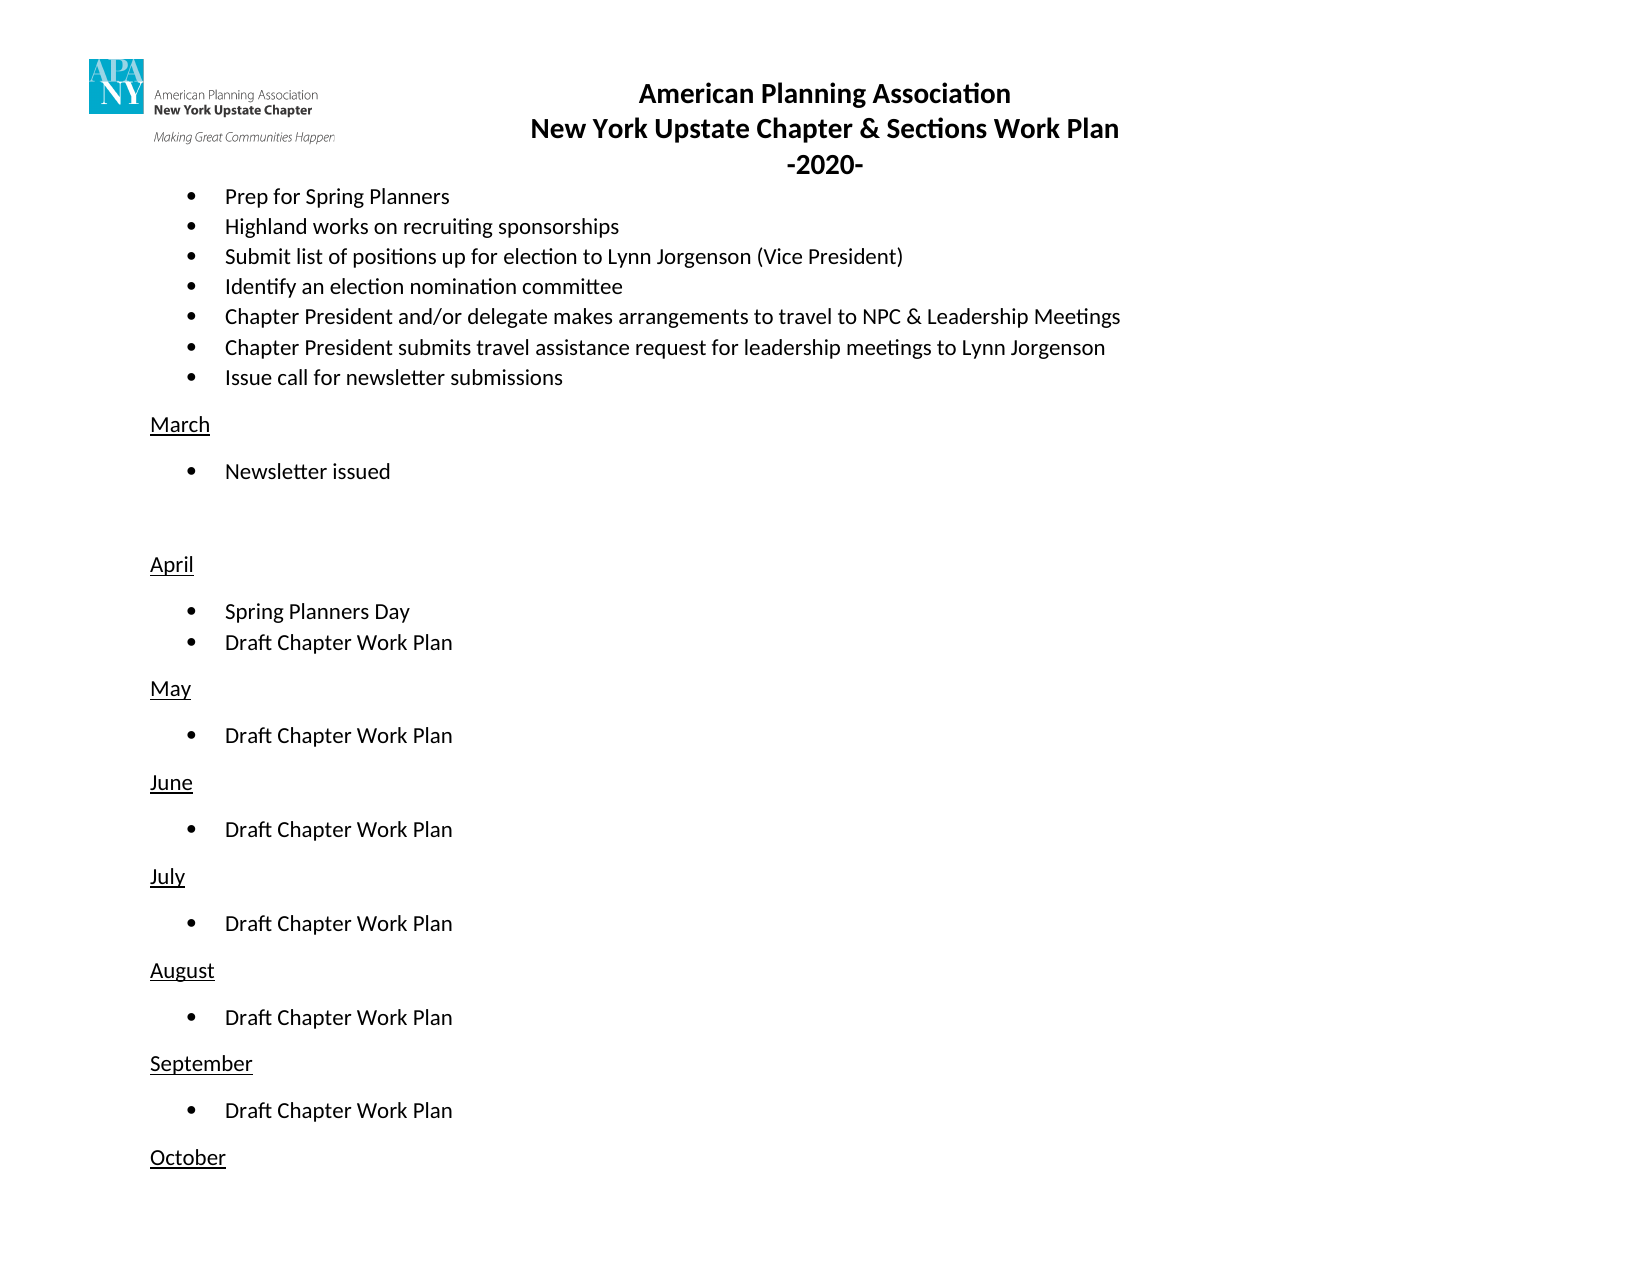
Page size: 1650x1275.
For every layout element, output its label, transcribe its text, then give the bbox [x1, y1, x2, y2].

list Newsletter issued [187, 457, 1575, 485]
list Draft Chapter Work Plan [187, 628, 1575, 656]
list Chapter President and/or delegate makes arrangements to travel to NPC & Leadership Meetings [187, 303, 1575, 331]
list Draft Chapter Work Plan [187, 1003, 1575, 1031]
text July [150, 862, 1575, 890]
text September [150, 1049, 1575, 1078]
list Identify an election nomination committee [187, 272, 1575, 301]
text March [150, 410, 1575, 438]
list Highland works on recruiting sponsorships [187, 212, 1575, 240]
picture [89, 59, 335, 145]
text April [150, 551, 1575, 579]
list Prep for Spring Planners [187, 182, 1575, 210]
text October [150, 1143, 1575, 1171]
text June [150, 768, 1575, 796]
list Draft Chapter Work Plan [187, 815, 1575, 843]
list Submit list of positions up for election to Lynn Jorgenson (Vice President) [187, 242, 1575, 270]
text May [150, 674, 1575, 703]
list Chapter President submits travel assistance request for leadership meetings to Lynn Jorgenson [187, 333, 1575, 361]
list Spring Planners Day [187, 597, 1575, 626]
list Issue call for newsletter submissions [187, 363, 1575, 391]
list Draft Chapter Work Plan [187, 721, 1575, 749]
list Draft Chapter Work Plan [187, 1096, 1575, 1124]
list Draft Chapter Work Plan [187, 909, 1575, 937]
text August [150, 956, 1575, 984]
